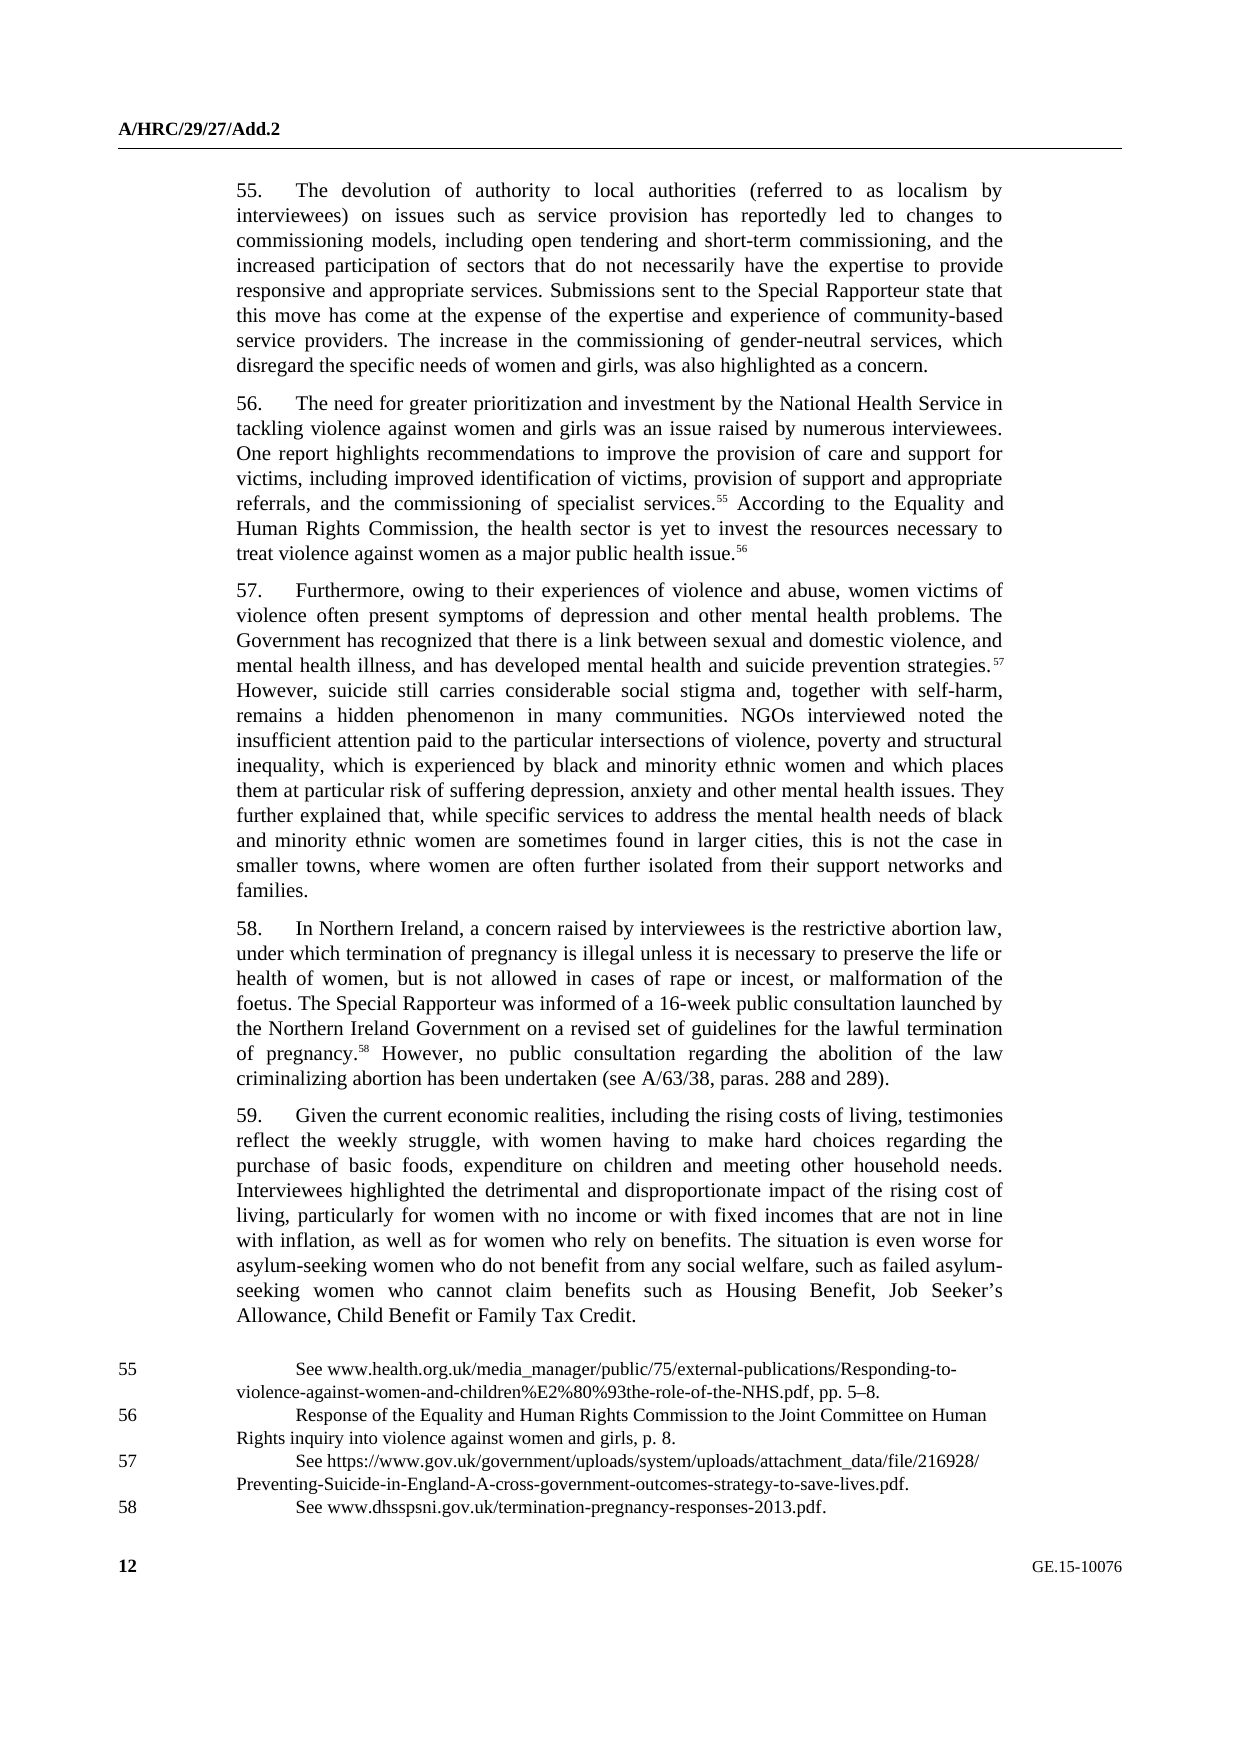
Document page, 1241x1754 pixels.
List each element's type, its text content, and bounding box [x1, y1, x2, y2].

list The devolution of authority to local authorities (referred to as localism by interviewees) on issues such as service provision has reportedly led to changes to commissioning models, including open tendering and short-term commissioning, and the increased participation of sectors that do not necessarily have the expertise to provide responsive and appropriate services. Submissions sent to the Special Rapporteur state that this move has come at the expense of the expertise and experience of community-based service providers. The increase in the commissioning of gender-neutral services, which disregard the specific needs of women and girls, was also highlighted as a concern. [236, 177, 1004, 377]
list In Northern Ireland, a concern raised by interviewees is the restrictive abortion law, under which termination of pregnancy is illegal unless it is necessary to preserve the life or health of women, but is not allowed in cases of rape or incest, or malformation of the foetus. The Special Rapporteur was informed of a 16-week public consultation launched by the Northern Ireland Government on a revised set of guidelines for the lawful termination of pregnancy. However, no public consultation regarding the abolition of the law criminalizing abortion has been undertaken (see A/63/38, paras. 288 and 289). [236, 915, 1004, 1090]
list Furthermore, owing to their experiences of violence and abuse, women victims of violence often present symptoms of depression and other mental health problems. The Government has recognized that there is a link between sexual and domestic violence, and mental health illness, and has developed mental health and suicide prevention strategies. However, suicide still carries considerable social stigma and, together with self-harm, remains a hidden phenomenon in many communities. NGOs interviewed noted the insufficient attention paid to the particular intersections of violence, poverty and structural inequality, which is experienced by black and minority ethnic women and which places them at particular risk of suffering depression, anxiety and other mental health issues. They further explained that, while specific services to address the mental health needs of black and minority ethnic women are sometimes found in larger cities, this is not the case in smaller towns, where women are often further isolated from their support networks and families. [236, 577, 1004, 902]
list Given the current economic realities, including the rising costs of living, testimonies reflect the weekly struggle, with women having to make hard choices regarding the purchase of basic foods, expenditure on children and meeting other household needs. Interviewees highlighted the detrimental and disproportionate impact of the rising cost of living, particularly for women with no income or with fixed incomes that are not in line with inflation, as well as for women who rely on benefits. The situation is even worse for asylum-seeking women who do not benefit from any social welfare, such as failed asylum-seeking women who cannot claim benefits such as Housing Benefit, Job Seeker’s Allowance, Child Benefit or Family Tax Credit. [236, 1102, 1004, 1327]
list The need for greater prioritization and investment by the National Health Service in tackling violence against women and girls was an issue raised by numerous interviewees. One report highlights recommendations to improve the provision of care and support for victims, including improved identification of victims, provision of support and appropriate referrals, and the commissioning of specialist services. According to the Equality and Human Rights Commission, the health sector is yet to invest the resources necessary to treat violence against women as a major public health issue. [236, 390, 1004, 565]
